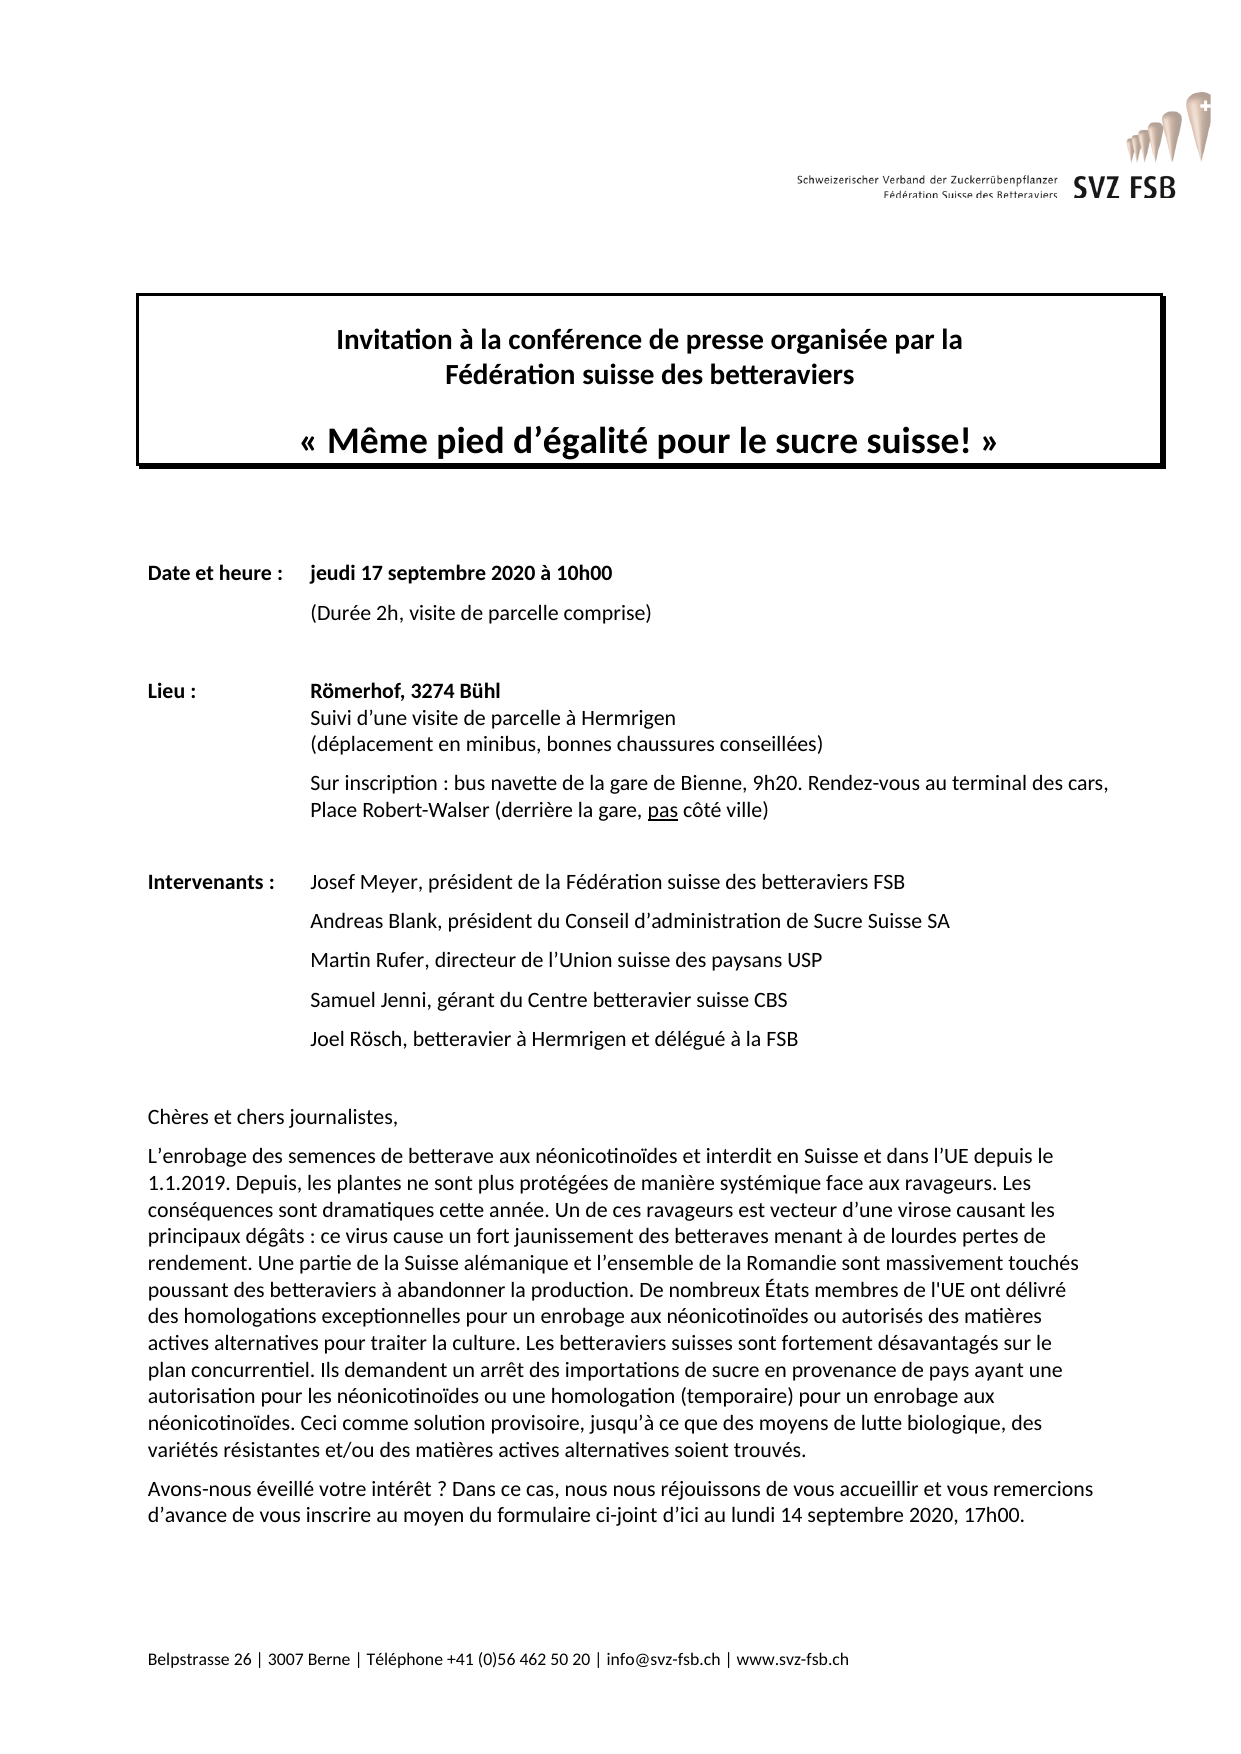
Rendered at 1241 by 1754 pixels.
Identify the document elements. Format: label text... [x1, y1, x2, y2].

text Suivi d’une visite de parcelle à Hermrigen [148, 704, 1152, 730]
text Joel Rösch, betteravier à Hermrigen et délégué à la FSB [148, 1025, 1152, 1052]
text Andreas Blank, président du Conseil d’administration de Sucre Suisse SA [148, 907, 1152, 934]
text Intervenants : Josef Meyer, président de la Fédération suisse des betteraviers FSB [148, 868, 1152, 895]
text Martin Rufer, directeur de l’Union suisse des paysans USP [148, 947, 1152, 973]
text Sur inscription : bus navette de la gare de Bienne, 9h20. Rendez-vous au terminal des cars, Place Robert-Walser (derrière la gare, pas côté ville) [148, 769, 1152, 823]
text Fédération suisse des betteraviers [148, 356, 1152, 392]
text Lieu : Römerhof, 3274 Bühl [148, 677, 1152, 704]
text Avons-nous éveillé votre intérêt ? Dans ce cas, nous nous réjouissons de vous accueillir et vous remercions d’avance de vous inscrire au moyen du formulaire ci-joint d’ici au lundi 14 septembre 2020, 17h00. [148, 1475, 1152, 1528]
text L’enrobage des semences de betterave aux néonicotinoïdes et interdit en Suisse et dans l’UE depuis le 1.1.2019. Depuis, les plantes ne sont plus protégées de manière systémique face aux ravageurs. Les conséquences sont dramatiques cette année. Un de ces ravageurs est vecteur d’une virose causant les principaux dégâts : ce virus cause un fort jaunissement des betteraves menant à de lourdes pertes de rendement. Une partie de la Suisse alémanique et l’ensemble de la Romandie sont massivement touchés poussant des betteraviers à abandonner la production. De nombreux États membres de l'UE ont délivré des homologations exceptionnelles pour un enrobage aux néonicotinoïdes ou autorisés des matières actives alternatives pour traiter la culture. Les betteraviers suisses sont fortement désavantagés sur le plan concurrentiel. Ils demandent un arrêt des importations de sucre en provenance de pays ayant une autorisation pour les néonicotinoïdes ou une homologation (temporaire) pour un enrobage aux néonicotinoïdes. Ceci comme solution provisoire, jusqu’à ce que des moyens de lutte biologique, des variétés résistantes et/ou des matières actives alternatives soient trouvés. [148, 1142, 1096, 1462]
text Chères et chers journalistes, [148, 1103, 1152, 1130]
text Date et heure : jeudi 17 septembre 2020 à 10h00 [148, 559, 1152, 586]
text (déplacement en minibus, bonnes chaussures conseillées) [148, 730, 1152, 757]
text (Durée 2h, visite de parcelle comprise) [148, 599, 1152, 625]
text Invitation à la conférence de presse organisée par la [139, 296, 1160, 356]
picture [795, 91, 1211, 198]
text « Même pied d’égalité pour le sucre suisse! » [139, 412, 1160, 463]
text Samuel Jenni, gérant du Centre betteravier suisse CBS [148, 986, 1152, 1012]
